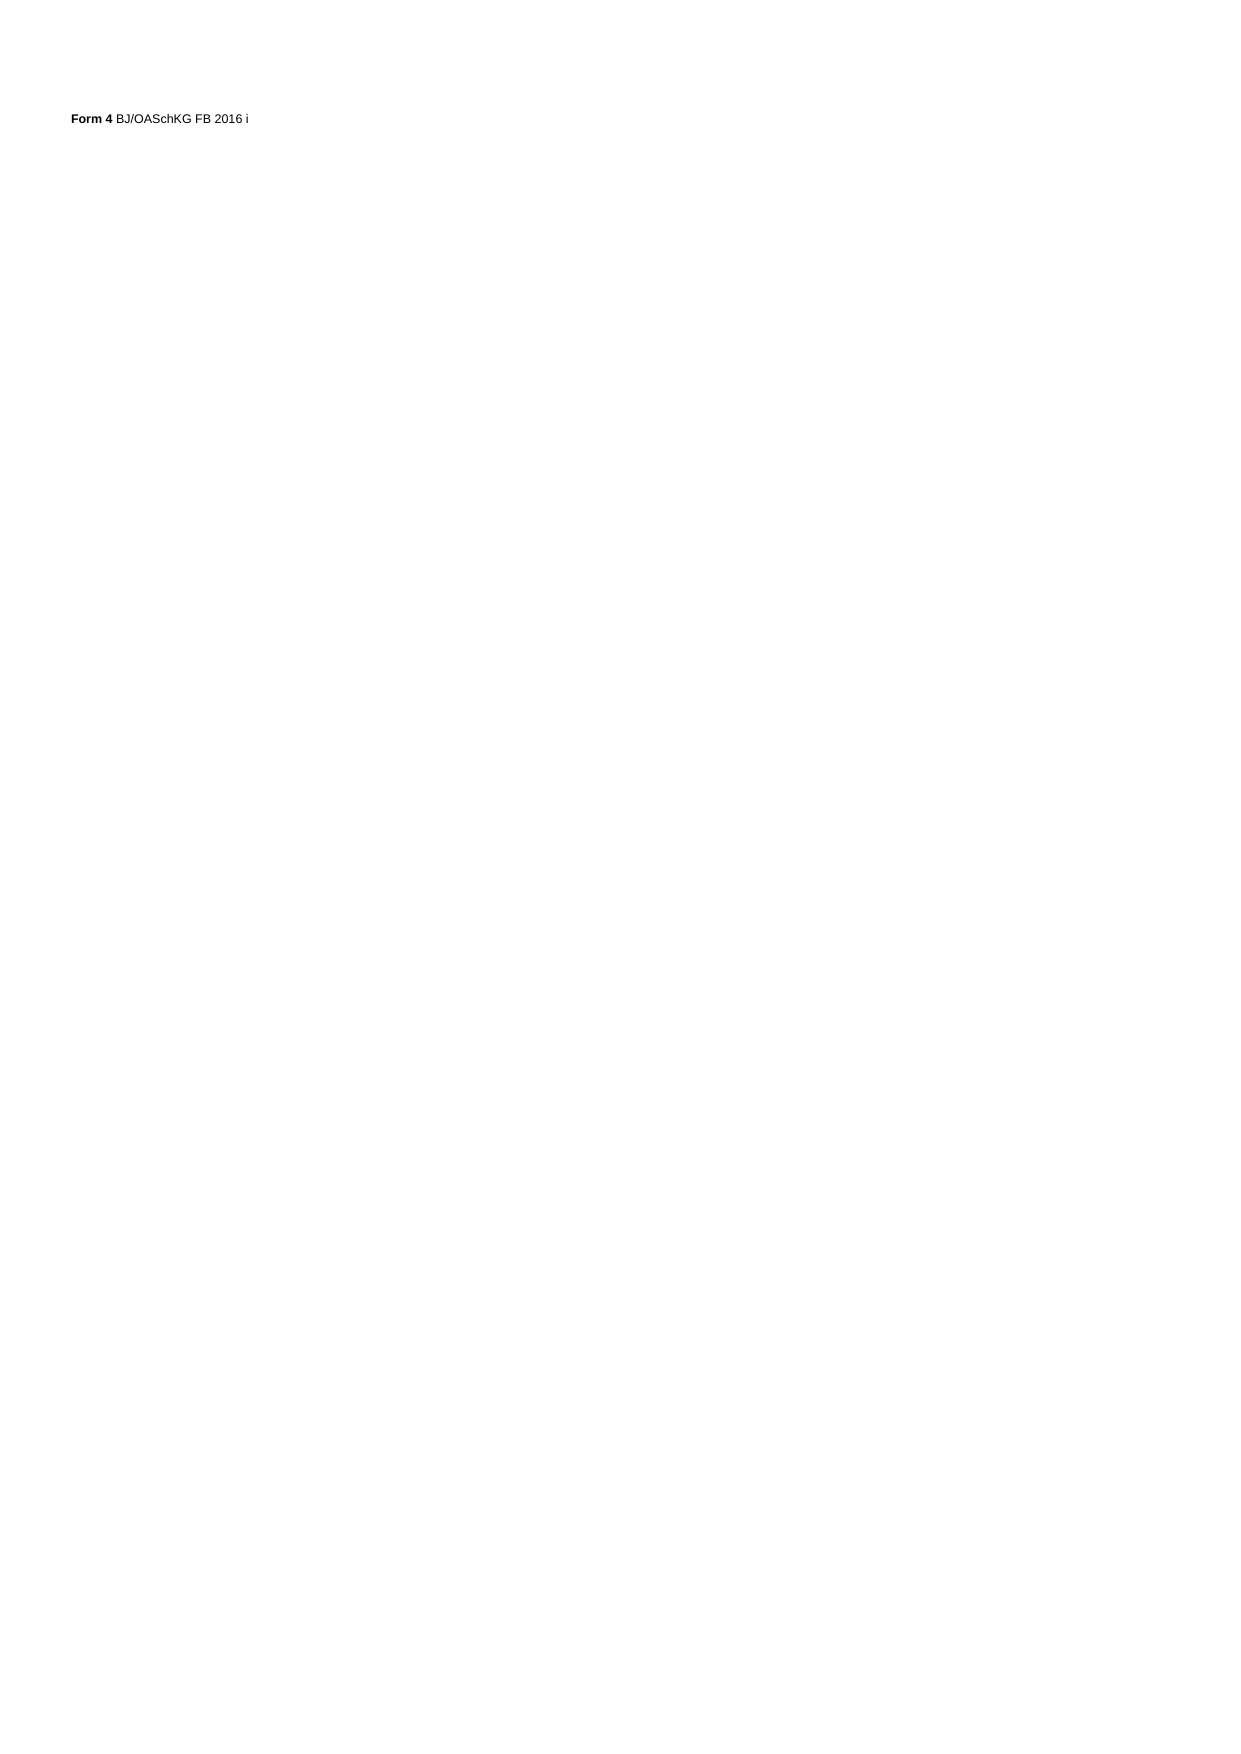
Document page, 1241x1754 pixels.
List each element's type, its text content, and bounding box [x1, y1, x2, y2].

text Form 4 BJ/OASchKG FB 2016 i [71, 112, 1169, 126]
